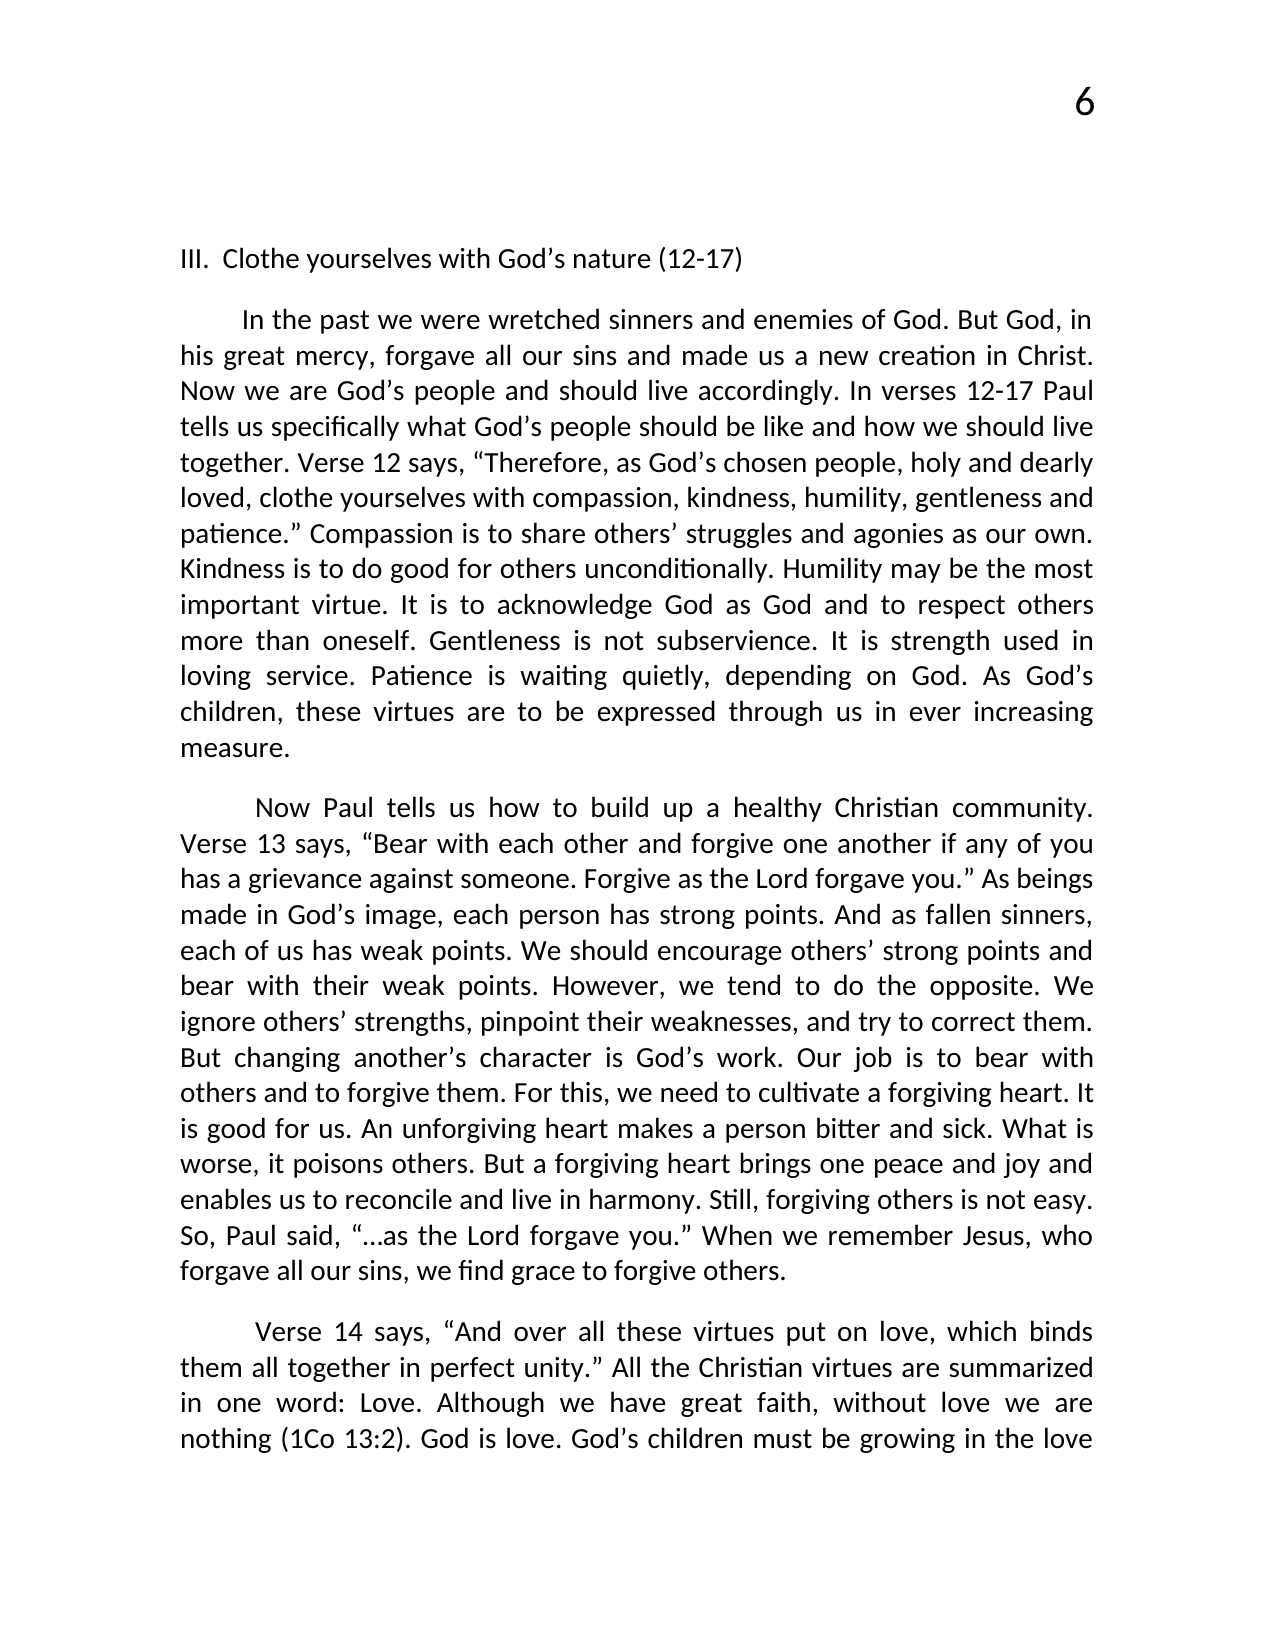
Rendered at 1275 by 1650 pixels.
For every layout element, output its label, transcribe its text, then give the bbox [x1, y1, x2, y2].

text In the past we were wretched sinners and enemies of God. But God, in his great mercy, forgave all our sins and made us a new creation in Christ. Now we are God’s people and should live accordingly. In verses 12-17 Paul tells us specifically what God’s people should be like and how we should live together. Verse 12 says, “Therefore, as God’s chosen people, holy and dearly loved, clothe yourselves with compassion, kindness, humility, gentleness and patience.” Compassion is to share others’ struggles and agonies as our own. Kindness is to do good for others unconditionally. Humility may be the most important virtue. It is to acknowledge God as God and to respect others more than oneself. Gentleness is not subservience. It is strength used in loving service. Patience is waiting quietly, depending on God. As God’s children, these virtues are to be expressed through us in ever increasing measure. [180, 301, 1095, 764]
text Now Paul tells us how to build up a healthy Christian community. Verse 13 says, “Bear with each other and forgive one another if any of you has a grievance against someone. Forgive as the Lord forgave you.” As beings made in God’s image, each person has strong points. And as fallen sinners, each of us has weak points. We should encourage others’ strong points and bear with their weak points. However, we tend to do the opposite. We ignore others’ strengths, pinpoint their weaknesses, and try to correct them. But changing another’s character is God’s work. Our job is to bear with others and to forgive them. For this, we need to cultivate a forgiving heart. It is good for us. An unforgiving heart makes a person bitter and sick. What is worse, it poisons others. But a forgiving heart brings one peace and joy and enables us to reconcile and live in harmony. Still, forgiving others is not easy. So, Paul said, “…as the Lord forgave you.” When we remember Jesus, who forgave all our sins, we find grace to forgive others. [180, 789, 1095, 1288]
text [180, 1313, 1095, 1456]
text III. Clothe yourselves with God’s nature (12-17) [180, 241, 1095, 276]
